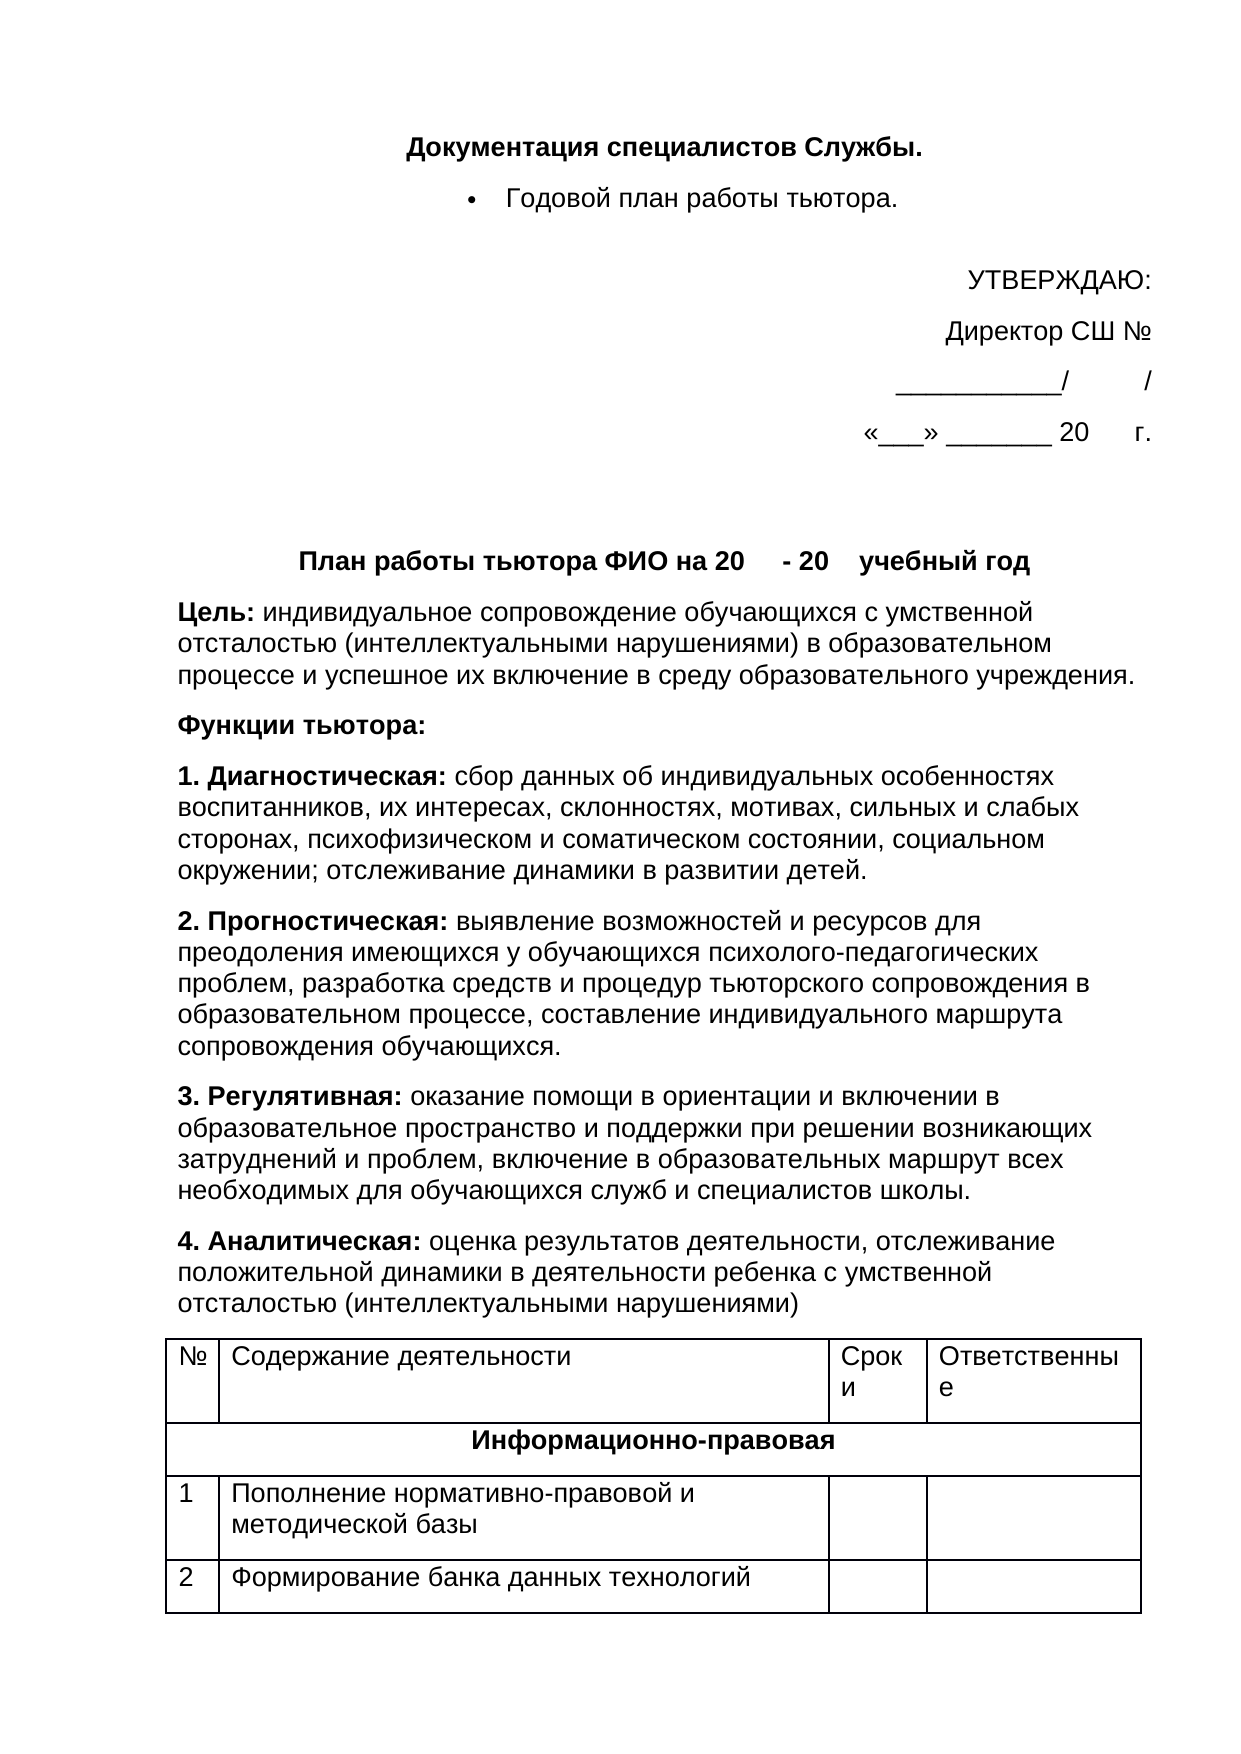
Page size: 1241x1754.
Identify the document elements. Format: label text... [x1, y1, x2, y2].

list Годовой план работы тьютора. [215, 182, 1152, 213]
table_cell [928, 1477, 1140, 1559]
table_header Ответственные [928, 1340, 1140, 1422]
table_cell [220, 1561, 828, 1612]
table_header Содержание деятельности [220, 1340, 828, 1422]
table_cell [928, 1561, 1140, 1612]
text Директор СШ № [177, 314, 1152, 346]
text 3. Регулятивная: оказание помощи в ориентации и включении в образовательное пространство и поддержки при решении возникающих затруднений и проблем, включение в образовательных маршрут всех необходимых для обучающихся служб и специалистов школы. [177, 1080, 1152, 1205]
table_cell Информационно-правовая [167, 1424, 1140, 1475]
table_cell [830, 1561, 926, 1612]
text УТВЕРЖДАЮ: [177, 232, 1152, 295]
text Цель: индивидуальное сопровождение обучающихся с умственной отсталостью (интеллектуальными нарушениями) в образовательном процессе и успешное их включение в среду образовательного учреждения. [177, 596, 1152, 690]
text 4. Аналитическая: оценка результатов деятельности, отслеживание положительной динамики в деятельности ребенка с умственной отсталостью (интеллектуальными нарушениями) [177, 1225, 1152, 1318]
table_header № [167, 1340, 218, 1422]
table_cell [830, 1477, 926, 1559]
text Документация специалистов Службы. [177, 131, 1152, 162]
text ___________/ / [177, 365, 1152, 396]
text Функции тьютора: [177, 709, 1152, 741]
text План работы тьютора ФИО на 20 - 20 учебный год [177, 545, 1152, 577]
text 1. Диагностическая: сбор данных об индивидуальных особенностях воспитанников, их интересах, склонностях, мотивах, сильных и слабых сторонах, психофизическом и соматическом состоянии, социальном окружении; отслеживание динамики в развитии детей. [177, 760, 1152, 885]
table_cell 1 [167, 1477, 218, 1559]
text 2. Прогностическая: выявление возможностей и ресурсов для преодоления имеющихся у обучающихся психолого-педагогических проблем, разработка средств и процедур тьюторского сопровождения в образовательном процессе, составление индивидуального маршрута сопровождения обучающихся. [177, 904, 1152, 1061]
table_header Сроки [830, 1340, 926, 1422]
table_cell Пополнение нормативно-правовой и методической базы [220, 1477, 828, 1559]
text «___» _______ 20 г. [177, 416, 1152, 447]
table_cell 2 [167, 1561, 218, 1612]
